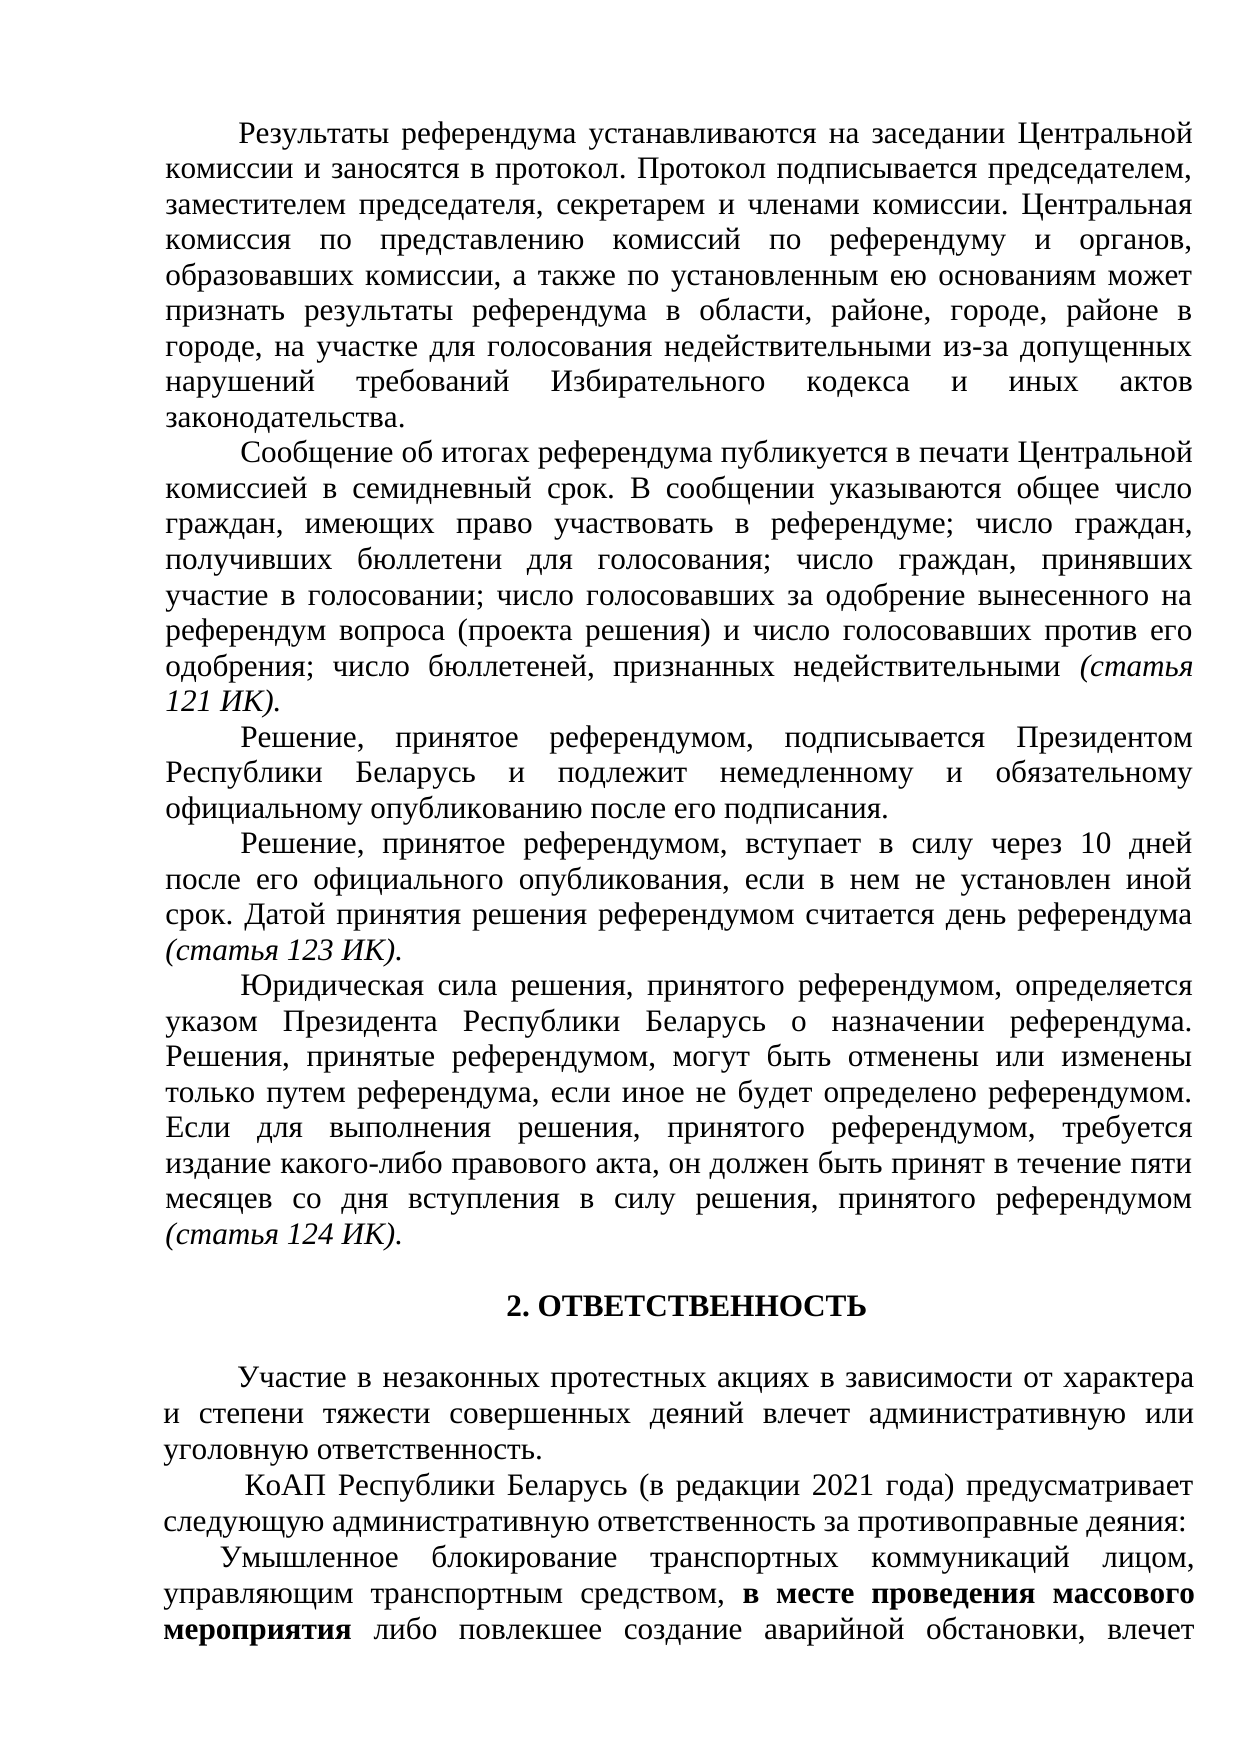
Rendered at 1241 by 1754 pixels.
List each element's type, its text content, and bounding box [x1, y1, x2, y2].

text Участие в незаконных протестных акциях в зависимости от характера и степени тяжести совершенных деяний влечет административную или уголовную ответственность. [163, 1358, 1196, 1466]
text КоАП Республики Беларусь (в редакции 2021 года) предусматривает следующую административную ответственность за противоправные деяния: [163, 1466, 1196, 1538]
text Решение, принятое референдумом, вступает в силу через 10 дней после его официального опубликования, если в нем не установлен иной срок. Датой принятия решения референдумом считается день референдума (статья 123 ИК). [165, 825, 1193, 967]
text Решение, принятое референдумом, подписывается Президентом Республики Беларусь и подлежит немедленному и обязательному официальному опубликованию после его подписания. [165, 719, 1193, 825]
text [163, 1538, 1196, 1646]
text Юридическая сила решения, принятого референдумом, определяется указом Президента Республики Беларусь о назначении референдума. Решения, принятые референдумом, могут быть отменены или изменены только путем референдума, если иное не будет определено референдумом. Если для выполнения решения, принятого референдумом, требуется издание какого-либо правового акта, он должен быть принят в течение пяти месяцев со дня вступления в силу решения, принятого референдумом (статья 124 ИК). [165, 967, 1193, 1251]
text Сообщение об итогах референдума публикуется в печати Центральной комиссией в семидневный срок. В сообщении указываются общее число граждан, имеющих право участвовать в референдуме; число граждан, получивших бюллетени для голосования; число граждан, принявших участие в голосовании; число голосовавших за одобрение вынесенного на референдум вопроса (проекта решения) и число голосовавших против его одобрения; число бюллетеней, признанных недействительными (статья 121 ИК). [165, 434, 1193, 719]
text 2. ОТВЕТСТВЕННОСТЬ [175, 1287, 1196, 1323]
text Результаты референдума устанавливаются на заседании Центральной комиссии и заносятся в протокол. Протокол подписывается председателем, заместителем председателя, секретарем и членами комиссии. Центральная комиссия по представлению комиссий по референдуму и органов, образовавших комиссии, а также по установленным ею основаниям может признать результаты референдума в области, районе, городе, районе в городе, на участке для голосования недействительными из-за допущенных нарушений требований Избирательного кодекса и иных актов законодательства. [165, 115, 1193, 434]
